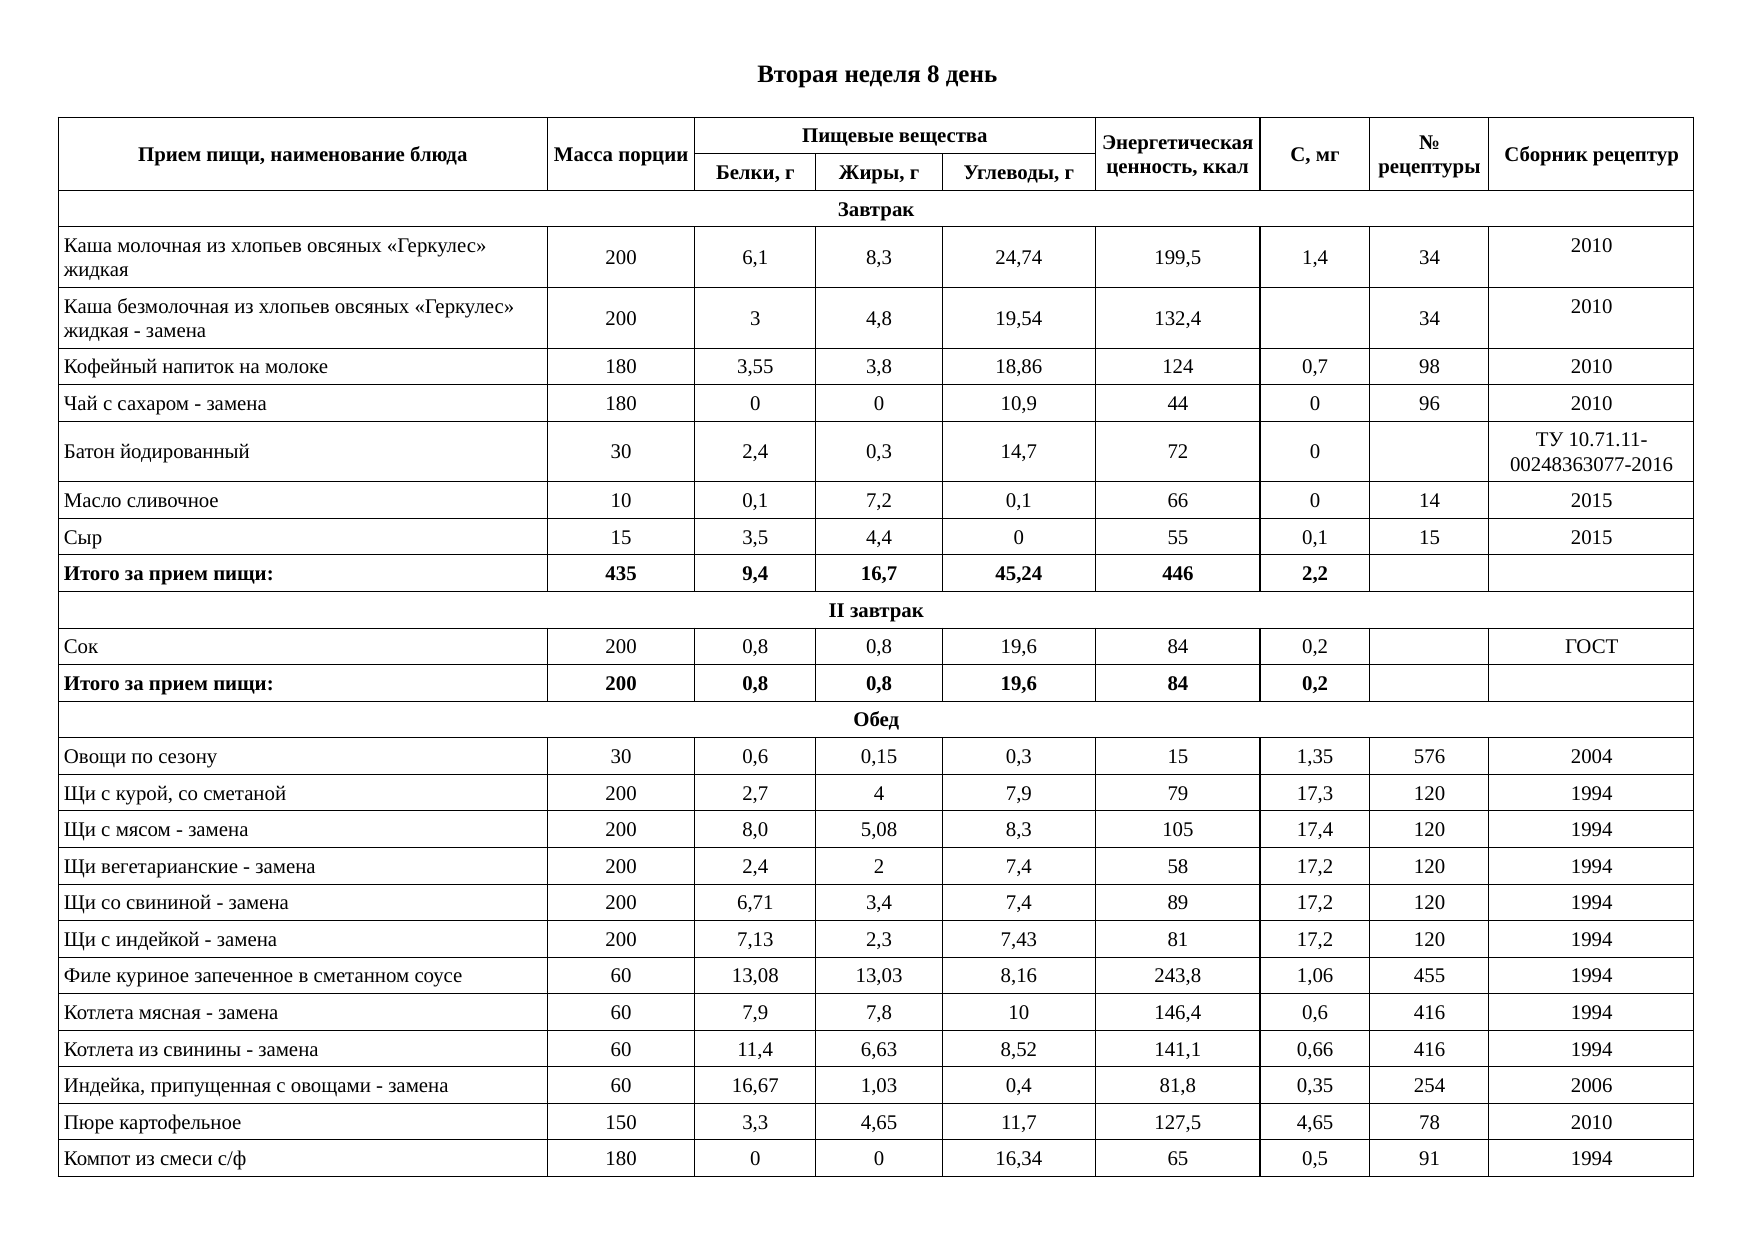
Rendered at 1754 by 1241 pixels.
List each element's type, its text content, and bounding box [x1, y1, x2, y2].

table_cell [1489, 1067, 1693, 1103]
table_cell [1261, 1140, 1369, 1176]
table_cell 8,3 [943, 811, 1095, 847]
table_cell 243,8 [1096, 958, 1259, 993]
table_cell 576 [1370, 738, 1488, 774]
table_cell 0,6 [1261, 994, 1369, 1030]
table_cell 200 [548, 288, 694, 347]
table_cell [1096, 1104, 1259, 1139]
table_cell [1489, 555, 1693, 591]
table_cell 15 [548, 519, 694, 554]
table_cell 0,2 [1261, 665, 1369, 701]
table_cell Щи с курой, со сметаной [59, 775, 547, 810]
table_cell 11,4 [695, 1031, 815, 1066]
table_cell 7,4 [943, 848, 1095, 883]
table_cell 79 [1096, 775, 1259, 810]
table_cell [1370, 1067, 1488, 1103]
table_cell 6,1 [695, 227, 815, 287]
table_cell 84 [1096, 665, 1259, 701]
table_cell 17,2 [1261, 848, 1369, 883]
table_cell 13,08 [695, 958, 815, 993]
table_cell 200 [548, 227, 694, 287]
table_header Пищевые вещества [695, 118, 1095, 153]
table_cell 0 [1261, 385, 1369, 421]
table_cell 2015 [1489, 519, 1693, 554]
table_cell 84 [1096, 629, 1259, 664]
table_cell Щи вегетарианские - замена [59, 848, 547, 883]
table_cell 17,3 [1261, 775, 1369, 810]
table_cell Кофейный напиток на молоке [59, 349, 547, 384]
table_cell Овощи по сезону [59, 738, 547, 774]
table_cell II завтрак [59, 592, 1693, 627]
table_cell [1370, 422, 1488, 481]
table_header Масса порции [548, 118, 694, 190]
table_cell 1994 [1489, 775, 1693, 810]
table_cell 120 [1370, 885, 1488, 920]
table_cell 10 [943, 994, 1095, 1030]
table_cell 9,4 [695, 555, 815, 591]
table_cell 2,2 [1261, 555, 1369, 591]
table_header Сборник рецептур [1489, 118, 1693, 190]
table_cell 60 [548, 1031, 694, 1066]
table_cell Обед [59, 702, 1693, 737]
table_cell 416 [1370, 994, 1488, 1030]
table_cell Сок [59, 629, 547, 664]
table_cell 120 [1370, 921, 1488, 957]
table_cell Жиры, г [816, 154, 942, 190]
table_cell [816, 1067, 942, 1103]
table_cell 2 [816, 848, 942, 883]
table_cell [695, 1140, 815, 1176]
table_cell 14,7 [943, 422, 1095, 481]
table_cell 8,3 [816, 227, 942, 287]
table_cell 0,8 [695, 629, 815, 664]
table_cell 446 [1096, 555, 1259, 591]
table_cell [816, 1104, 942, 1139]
table_cell 0,3 [816, 422, 942, 481]
table_cell 1,35 [1261, 738, 1369, 774]
table_cell 6,71 [695, 885, 815, 920]
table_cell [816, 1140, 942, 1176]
table_cell 1994 [1489, 811, 1693, 847]
table_cell 120 [1370, 848, 1488, 883]
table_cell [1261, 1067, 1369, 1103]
table_cell 3,4 [816, 885, 942, 920]
table_cell 2010 [1489, 385, 1693, 421]
table_cell 416 [1370, 1031, 1488, 1066]
table_cell 200 [548, 921, 694, 957]
table_cell ТУ 10.71.11-00248363077-2016 [1489, 422, 1693, 481]
table_cell 2,3 [816, 921, 942, 957]
table_cell 58 [1096, 848, 1259, 883]
table_cell Сыр [59, 519, 547, 554]
table_header № рецептуры [1370, 118, 1488, 190]
table_cell Щи с индейкой - замена [59, 921, 547, 957]
table_cell 8,0 [695, 811, 815, 847]
table_cell 200 [548, 848, 694, 883]
table_cell 3,55 [695, 349, 815, 384]
table_cell 7,9 [695, 994, 815, 1030]
table_cell [1370, 665, 1488, 701]
table_cell Завтрак [59, 191, 1693, 226]
table_cell 105 [1096, 811, 1259, 847]
table_cell Котлета мясная - замена [59, 994, 547, 1030]
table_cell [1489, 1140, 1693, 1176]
table_cell 4,4 [816, 519, 942, 554]
table_cell 2010 [1489, 227, 1693, 287]
table_cell 17,2 [1261, 921, 1369, 957]
table_cell 200 [548, 775, 694, 810]
table_cell 4 [816, 775, 942, 810]
table_cell 2,7 [695, 775, 815, 810]
table_cell 199,5 [1096, 227, 1259, 287]
table_cell 3,8 [816, 349, 942, 384]
table_cell 30 [548, 422, 694, 481]
table_cell 2010 [1489, 349, 1693, 384]
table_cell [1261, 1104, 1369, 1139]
table_cell 1994 [1489, 1031, 1693, 1066]
table_cell Итого за прием пищи: [59, 665, 547, 701]
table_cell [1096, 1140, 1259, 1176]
table_cell Щи со свининой - замена [59, 885, 547, 920]
table_cell 2,4 [695, 848, 815, 883]
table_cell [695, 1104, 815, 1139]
table_cell 15 [1096, 738, 1259, 774]
table_cell Углеводы, г [943, 154, 1095, 190]
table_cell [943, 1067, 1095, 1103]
table_cell 8,52 [943, 1031, 1095, 1066]
table_cell 30 [548, 738, 694, 774]
table_cell 89 [1096, 885, 1259, 920]
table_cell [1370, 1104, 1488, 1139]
table_cell 66 [1096, 482, 1259, 518]
table_cell 435 [548, 555, 694, 591]
table_cell 2015 [1489, 482, 1693, 518]
table_cell 1994 [1489, 958, 1693, 993]
table_cell 4,8 [816, 288, 942, 347]
table_cell 0,7 [1261, 349, 1369, 384]
table_cell 132,4 [1096, 288, 1259, 347]
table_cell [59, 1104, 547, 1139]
table_cell 10,9 [943, 385, 1095, 421]
table_cell 0,6 [695, 738, 815, 774]
table_cell 2,4 [695, 422, 815, 481]
table_cell 1,4 [1261, 227, 1369, 287]
table_cell 60 [548, 1067, 694, 1103]
table_cell 34 [1370, 288, 1488, 347]
table_header Прием пищи, наименование блюда [59, 118, 547, 190]
table_cell [1370, 629, 1488, 664]
table_cell 0,1 [695, 482, 815, 518]
table_cell Батон йодированный [59, 422, 547, 481]
table_cell Котлета из свинины - замена [59, 1031, 547, 1066]
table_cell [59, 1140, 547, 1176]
table_cell 7,13 [695, 921, 815, 957]
table_cell 16,7 [816, 555, 942, 591]
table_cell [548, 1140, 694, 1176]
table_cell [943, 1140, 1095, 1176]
table_cell 0,3 [943, 738, 1095, 774]
table_cell 200 [548, 665, 694, 701]
table_cell 60 [548, 958, 694, 993]
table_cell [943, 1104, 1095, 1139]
table_cell 15 [1370, 519, 1488, 554]
table_cell 455 [1370, 958, 1488, 993]
table_cell 60 [548, 994, 694, 1030]
table_cell 0,8 [816, 665, 942, 701]
table_cell 98 [1370, 349, 1488, 384]
table_cell Масло сливочное [59, 482, 547, 518]
table_cell 19,6 [943, 629, 1095, 664]
table_cell 1994 [1489, 885, 1693, 920]
table_cell 19,54 [943, 288, 1095, 347]
table_header Энергетическая ценность, ккал [1096, 118, 1259, 190]
table_cell 3,5 [695, 519, 815, 554]
table_cell Щи с мясом - замена [59, 811, 547, 847]
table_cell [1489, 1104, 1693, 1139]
table_cell Индейка, припущенная с овощами - замена [59, 1067, 547, 1103]
table_cell 0,8 [695, 665, 815, 701]
table_cell [1261, 288, 1369, 347]
table_cell 1,06 [1261, 958, 1369, 993]
table_cell 0,2 [1261, 629, 1369, 664]
table_cell 5,08 [816, 811, 942, 847]
table_cell 0 [943, 519, 1095, 554]
table_cell 34 [1370, 227, 1488, 287]
table_cell 0,1 [1261, 519, 1369, 554]
table_cell [1370, 555, 1488, 591]
table_cell 19,6 [943, 665, 1095, 701]
table_cell Чай с сахаром - замена [59, 385, 547, 421]
table_cell 180 [548, 349, 694, 384]
table_cell [1489, 665, 1693, 701]
table_cell Каша молочная из хлопьев овсяных «Геркулес» жидкая [59, 227, 547, 287]
table_cell 141,1 [1096, 1031, 1259, 1066]
text Вторая неделя 8 день [59, 59, 1695, 88]
table_cell 96 [1370, 385, 1488, 421]
table_cell 44 [1096, 385, 1259, 421]
table_cell 146,4 [1096, 994, 1259, 1030]
table_cell 1994 [1489, 848, 1693, 883]
table_cell 0,15 [816, 738, 942, 774]
table_cell 13,03 [816, 958, 942, 993]
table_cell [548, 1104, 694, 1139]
table_cell 17,4 [1261, 811, 1369, 847]
table_cell Белки, г [695, 154, 815, 190]
table_cell 24,74 [943, 227, 1095, 287]
table_cell 1994 [1489, 921, 1693, 957]
table_cell 7,4 [943, 885, 1095, 920]
table_cell 200 [548, 629, 694, 664]
table_cell 2004 [1489, 738, 1693, 774]
table_cell 6,63 [816, 1031, 942, 1066]
table_cell 0,8 [816, 629, 942, 664]
table_cell 17,2 [1261, 885, 1369, 920]
table_cell 2010 [1489, 288, 1693, 347]
table_cell 72 [1096, 422, 1259, 481]
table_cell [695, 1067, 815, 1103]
table_cell 120 [1370, 811, 1488, 847]
table_cell 45,24 [943, 555, 1095, 591]
table_cell 3 [695, 288, 815, 347]
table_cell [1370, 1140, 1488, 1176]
table_cell ГОСТ [1489, 629, 1693, 664]
table_cell Каша безмолочная из хлопьев овсяных «Геркулес» жидкая - замена [59, 288, 547, 347]
table_cell 200 [548, 811, 694, 847]
table_cell 7,9 [943, 775, 1095, 810]
table_cell 200 [548, 885, 694, 920]
table_cell Филе куриное запеченное в сметанном соусе [59, 958, 547, 993]
table_cell 10 [548, 482, 694, 518]
table_cell 180 [548, 385, 694, 421]
table_cell 18,86 [943, 349, 1095, 384]
table_cell 0,66 [1261, 1031, 1369, 1066]
table_cell 8,16 [943, 958, 1095, 993]
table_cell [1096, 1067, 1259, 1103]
table_cell 1994 [1489, 994, 1693, 1030]
table_cell 7,8 [816, 994, 942, 1030]
table_cell 0 [1261, 482, 1369, 518]
table_cell 0,1 [943, 482, 1095, 518]
table_cell 0 [816, 385, 942, 421]
table_cell 7,2 [816, 482, 942, 518]
table_cell 7,43 [943, 921, 1095, 957]
table_cell 124 [1096, 349, 1259, 384]
table_cell 81 [1096, 921, 1259, 957]
table_cell 0 [695, 385, 815, 421]
table_header С, мг [1261, 118, 1369, 190]
table_cell 120 [1370, 775, 1488, 810]
table_cell 14 [1370, 482, 1488, 518]
table_cell Итого за прием пищи: [59, 555, 547, 591]
table_cell 55 [1096, 519, 1259, 554]
table_cell 0 [1261, 422, 1369, 481]
